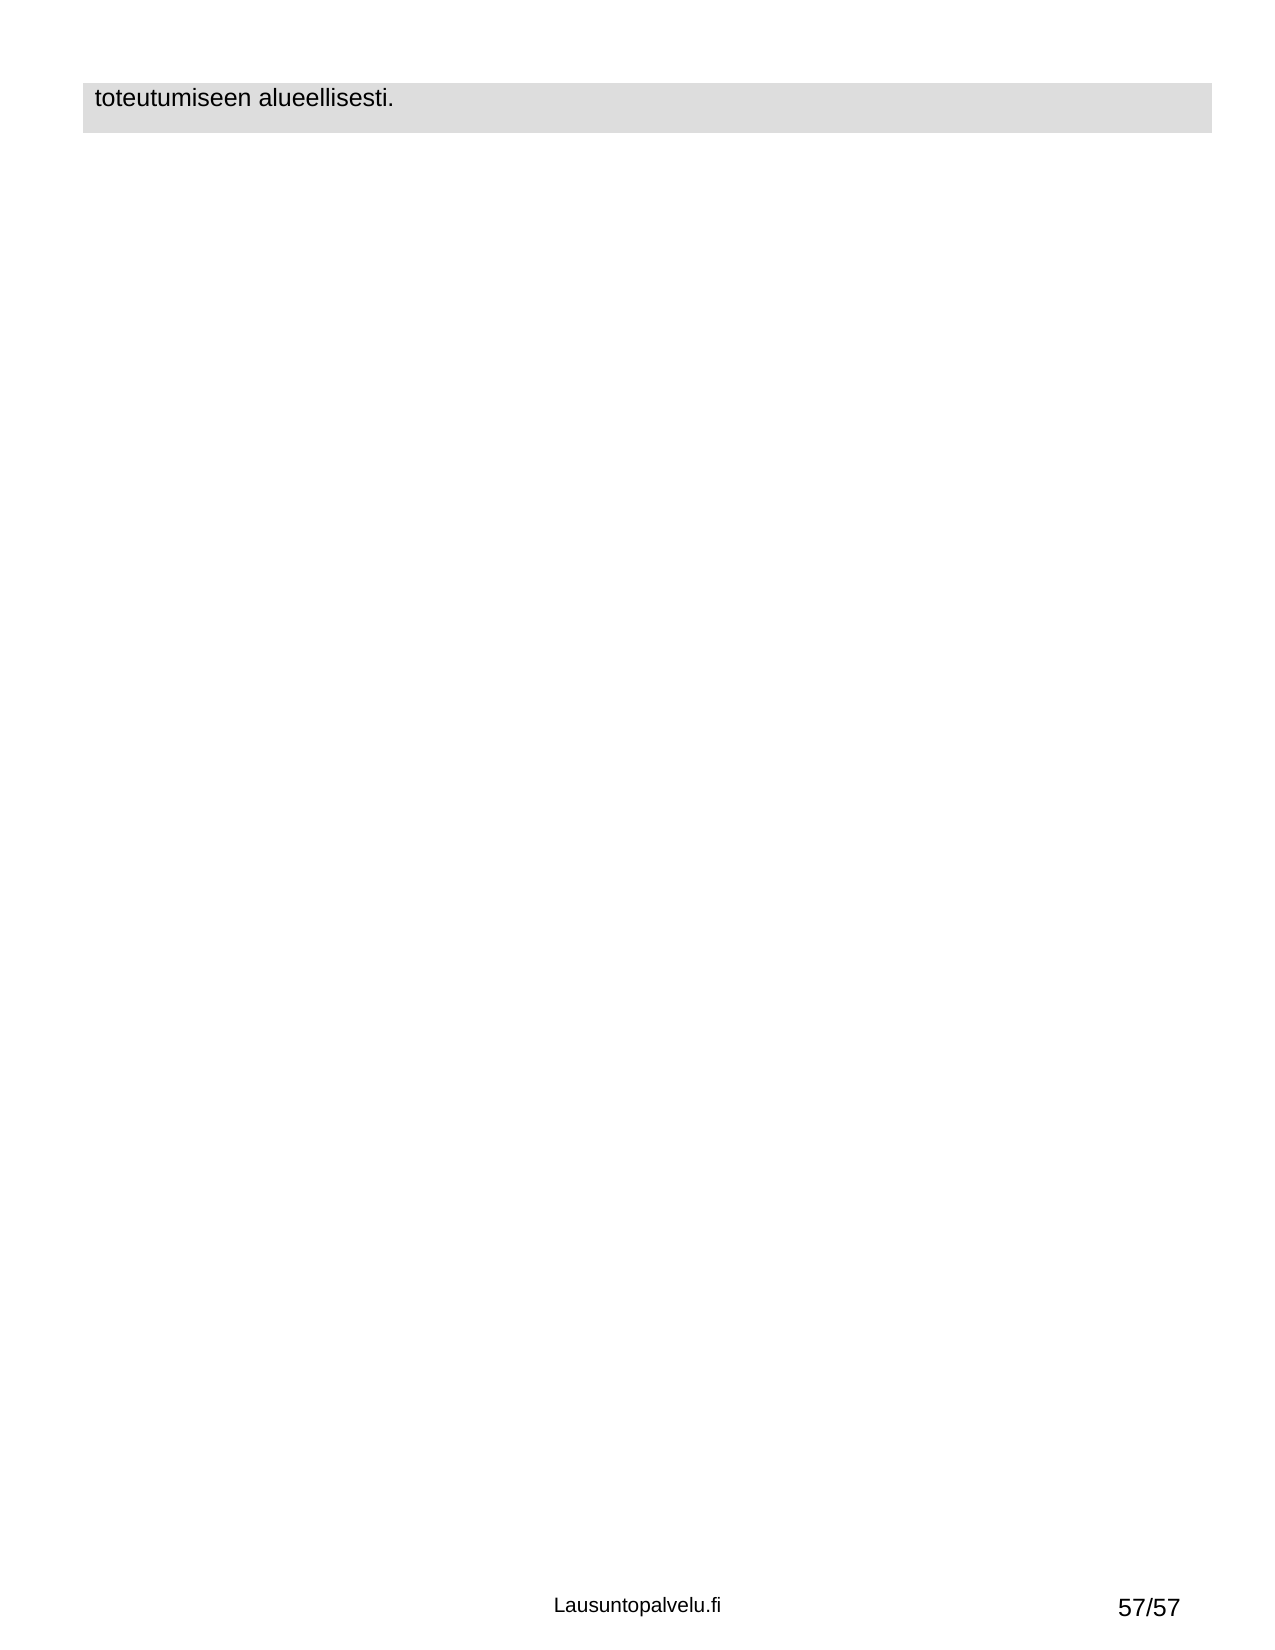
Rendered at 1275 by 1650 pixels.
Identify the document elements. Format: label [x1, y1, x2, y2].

table_cell [83, 83, 1212, 133]
